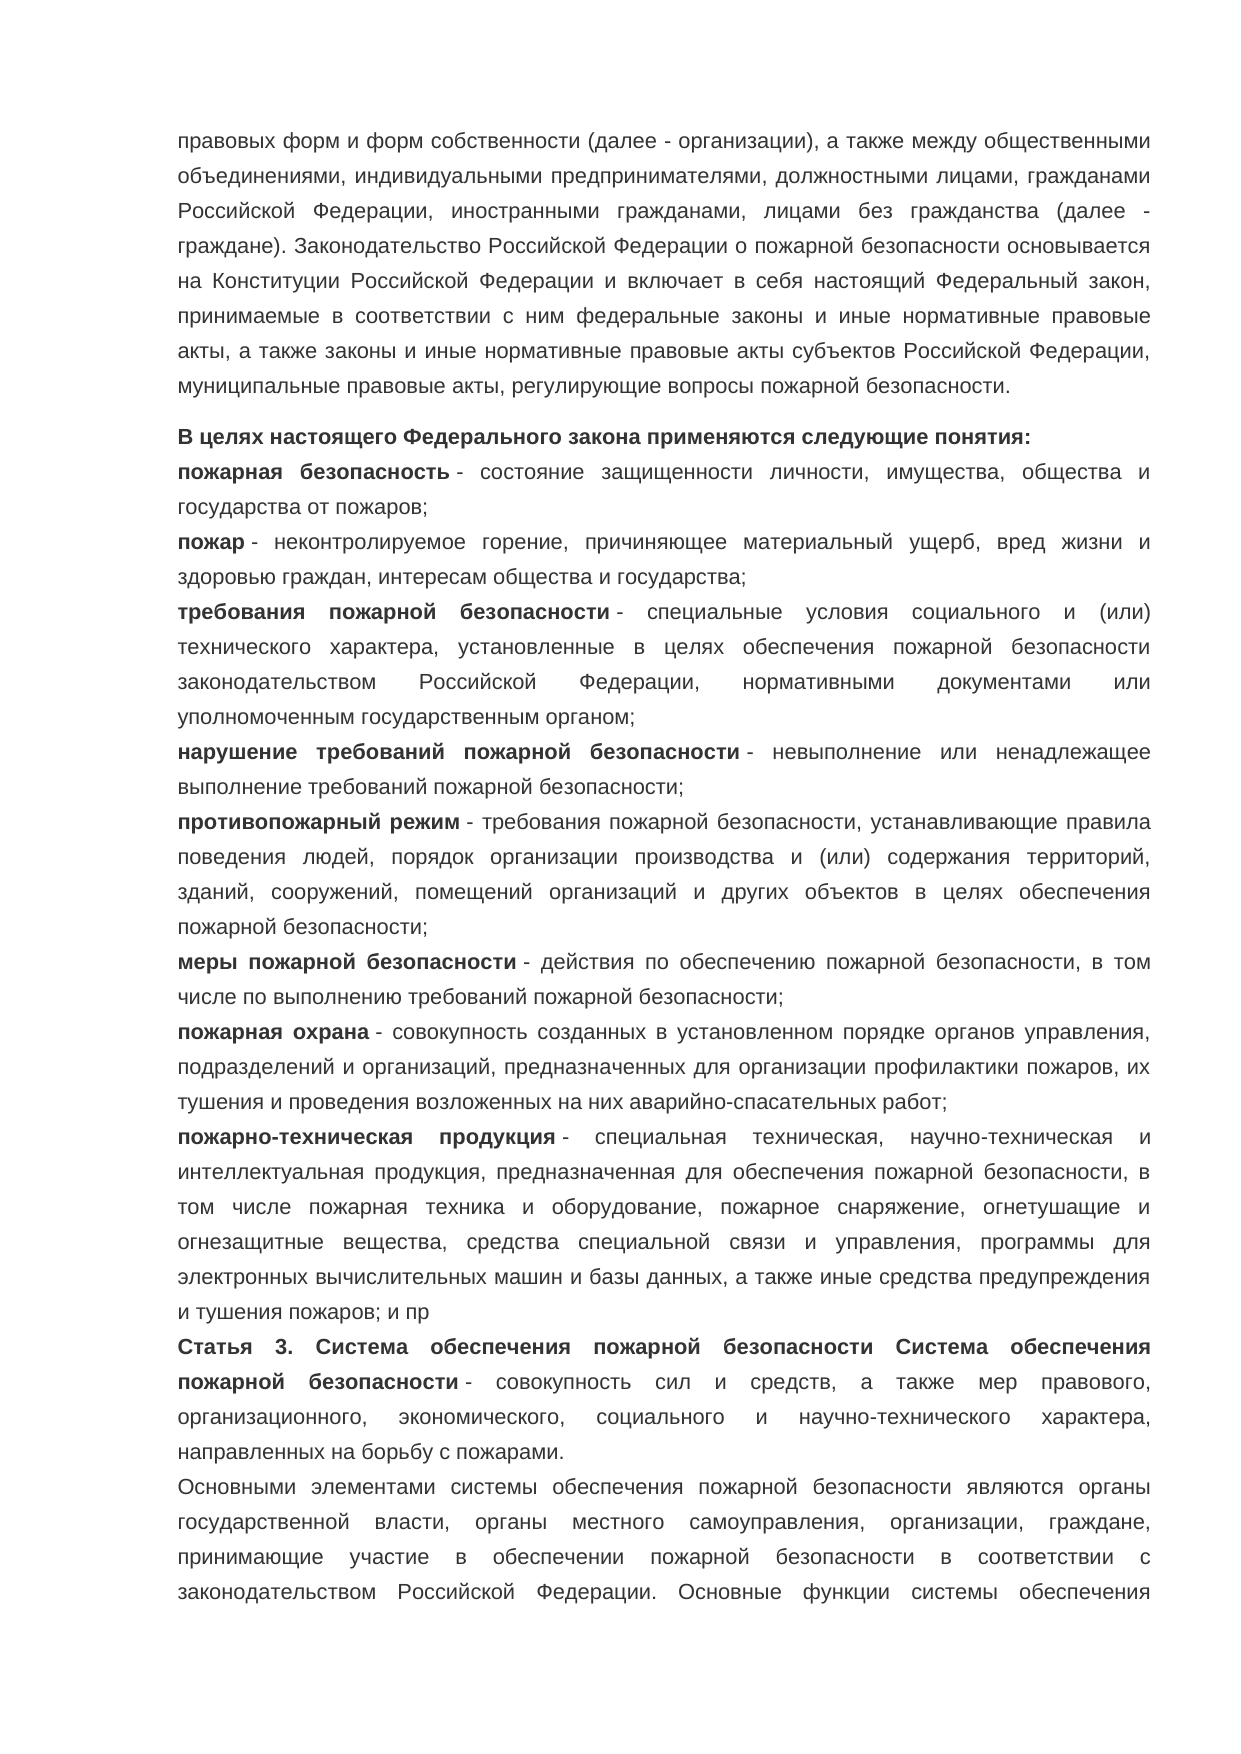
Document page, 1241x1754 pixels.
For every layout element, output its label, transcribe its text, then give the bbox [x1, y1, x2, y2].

text В целях настоящего Федерального закона применяются следующие понятия: [177, 414, 1152, 449]
text Статья 3. Система обеспечения пожарной безопасности Система обеспечения пожарной безопасности - совокупность сил и средств, а также мер правового, организационного, экономического, социального и научно-технического характера, направленных на борьбу с пожарами. [177, 1324, 1152, 1464]
text пожарно-техническая продукция - специальная техническая, научно-техническая и интеллектуальная продукция, предназначенная для обеспечения пожарной безопасности, в том числе пожарная техника и оборудование, пожарное снаряжение, огнетушащие и огнезащитные вещества, средства специальной связи и управления, программы для электронных вычислительных машин и базы данных, а также иные средства предупреждения и тушения пожаров; и пр [177, 1114, 1152, 1324]
text пожарная безопасность - состояние защищенности личности, имущества, общества и государства от пожаров; [177, 449, 1152, 519]
text нарушение требований пожарной безопасности - невыполнение или ненадлежащее выполнение требований пожарной безопасности; [177, 729, 1152, 799]
text пожарная охрана - совокупность созданных в установленном порядке органов управления, подразделений и организаций, предназначенных для организации профилактики пожаров, их тушения и проведения возложенных на них аварийно-спасательных работ; [177, 1009, 1152, 1114]
text противопожарный режим - требования пожарной безопасности, устанавливающие правила поведения людей, порядок организации производства и (или) содержания территорий, зданий, сооружений, помещений организаций и других объектов в целях обеспечения пожарной безопасности; [177, 799, 1152, 939]
text пожар - неконтролируемое горение, причиняющее материальный ущерб, вред жизни и здоровью граждан, интересам общества и государства; [177, 519, 1152, 589]
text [177, 1464, 1152, 1604]
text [177, 118, 1152, 398]
text требования пожарной безопасности - специальные условия социального и (или) технического характера, установленные в целях обеспечения пожарной безопасности законодательством Российской Федерации, нормативными документами или уполномоченным государственным органом; [177, 589, 1152, 729]
text меры пожарной безопасности - действия по обеспечению пожарной безопасности, в том числе по выполнению требований пожарной безопасности; [177, 939, 1152, 1009]
